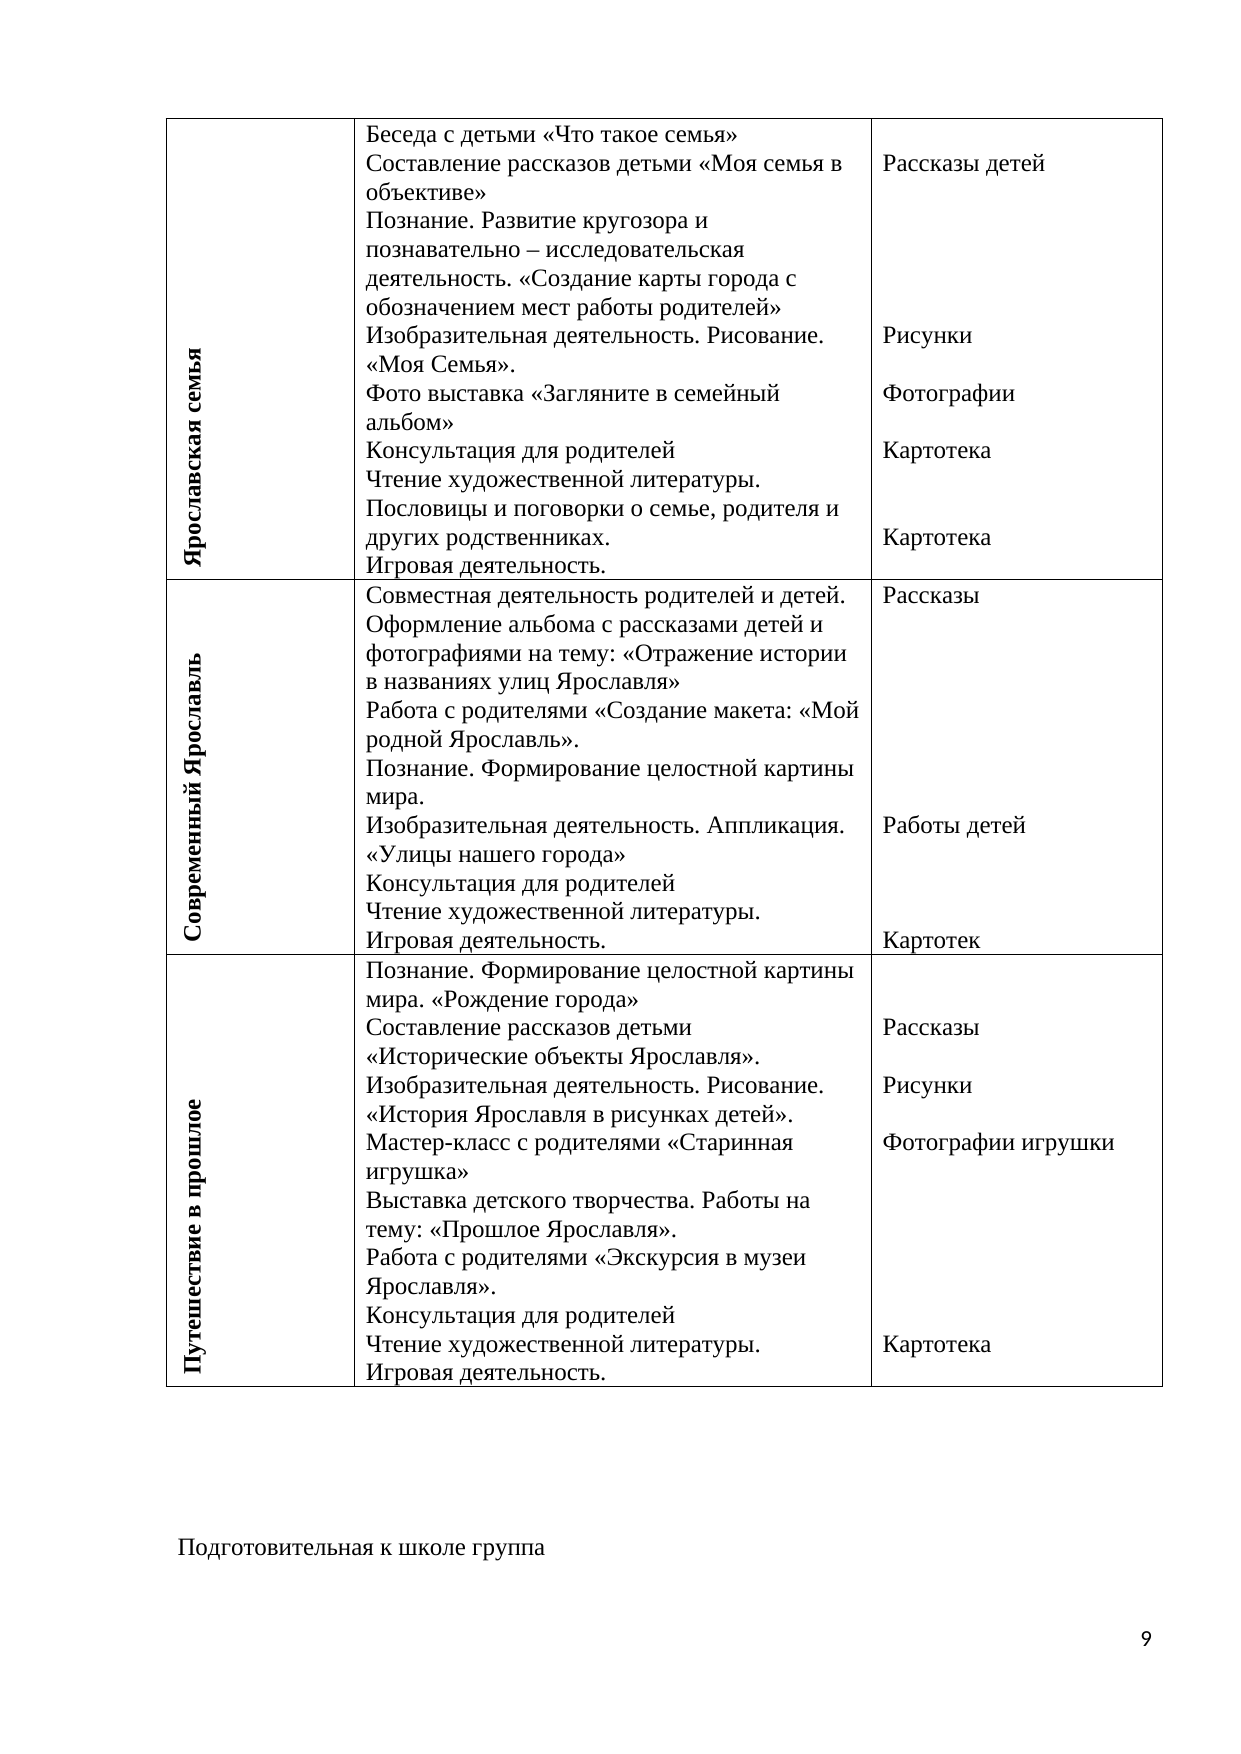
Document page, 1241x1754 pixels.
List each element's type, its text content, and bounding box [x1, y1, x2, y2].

table_cell Рассказы детей Рисунки Фотографии Картотека Картотека [872, 119, 1162, 579]
table_cell Современный Ярославль [167, 580, 354, 954]
table_cell Беседа с детьми «Что такое семья» Составление рассказов детьми «Моя семья в объективе» Познание. Развитие кругозора и познавательно – исследовательская деятельность. «Создание карты города с обозначением мест работы родителей» Изобразительная деятельность. Рисование. «Моя Семья». Фото выставка «Загляните в семейный альбом» Консультация для родителей Чтение художественной литературы. Пословицы и поговорки о семье, родителя и других родственниках. Игровая деятельность. [355, 119, 871, 579]
table_cell Ярославская семья [167, 119, 354, 579]
table_cell Совместная деятельность родителей и детей. Оформление альбома с рассказами детей и фотографиями на тему: «Отражение истории в названиях улиц Ярославля» Работа с родителями «Создание макета: «Мой родной Ярославль». Познание. Формирование целостной картины мира. Изобразительная деятельность. Аппликация. «Улицы нашего города» Консультация для родителей Чтение художественной литературы. Игровая деятельность. [355, 580, 871, 954]
table_cell Рассказы Работы детей Картотек [872, 580, 1162, 954]
text Подготовительная к школе группа [177, 1532, 1152, 1561]
table_cell Рассказы Рисунки Фотографии игрушки Картотека [872, 955, 1162, 1386]
table_cell Путешествие в прошлое [167, 955, 354, 1386]
table_cell Познание. Формирование целостной картины мира. «Рождение города» Составление рассказов детьми «Исторические объекты Ярославля». Изобразительная деятельность. Рисование. «История Ярославля в рисунках детей». Мастер-класс с родителями «Старинная игрушка» Выставка детского творчества. Работы на тему: «Прошлое Ярославля». Работа с родителями «Экскурсия в музеи Ярославля». Консультация для родителей Чтение художественной литературы. Игровая деятельность. [355, 955, 871, 1386]
